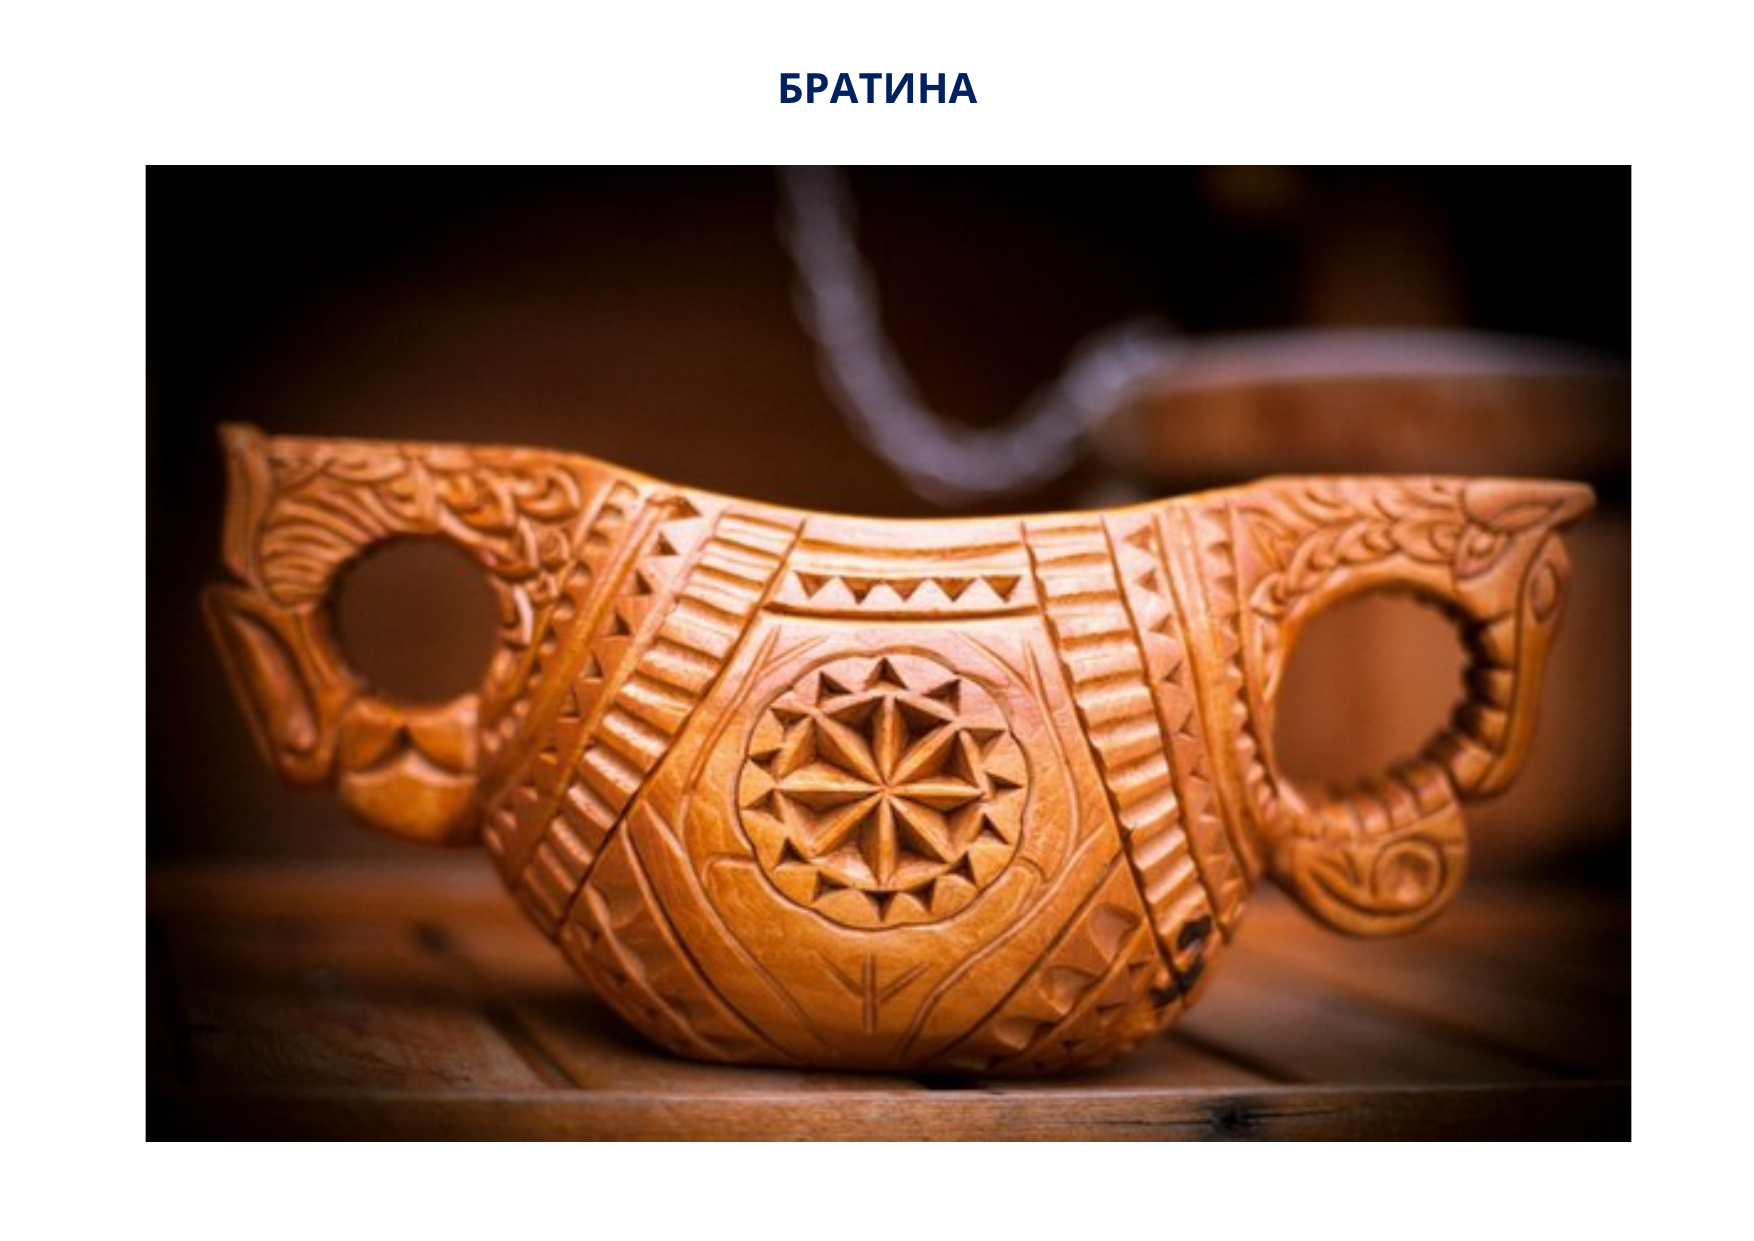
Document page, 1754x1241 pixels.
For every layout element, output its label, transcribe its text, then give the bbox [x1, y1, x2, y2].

text БРАТИНА [59, 59, 1695, 116]
picture [143, 165, 1630, 1139]
